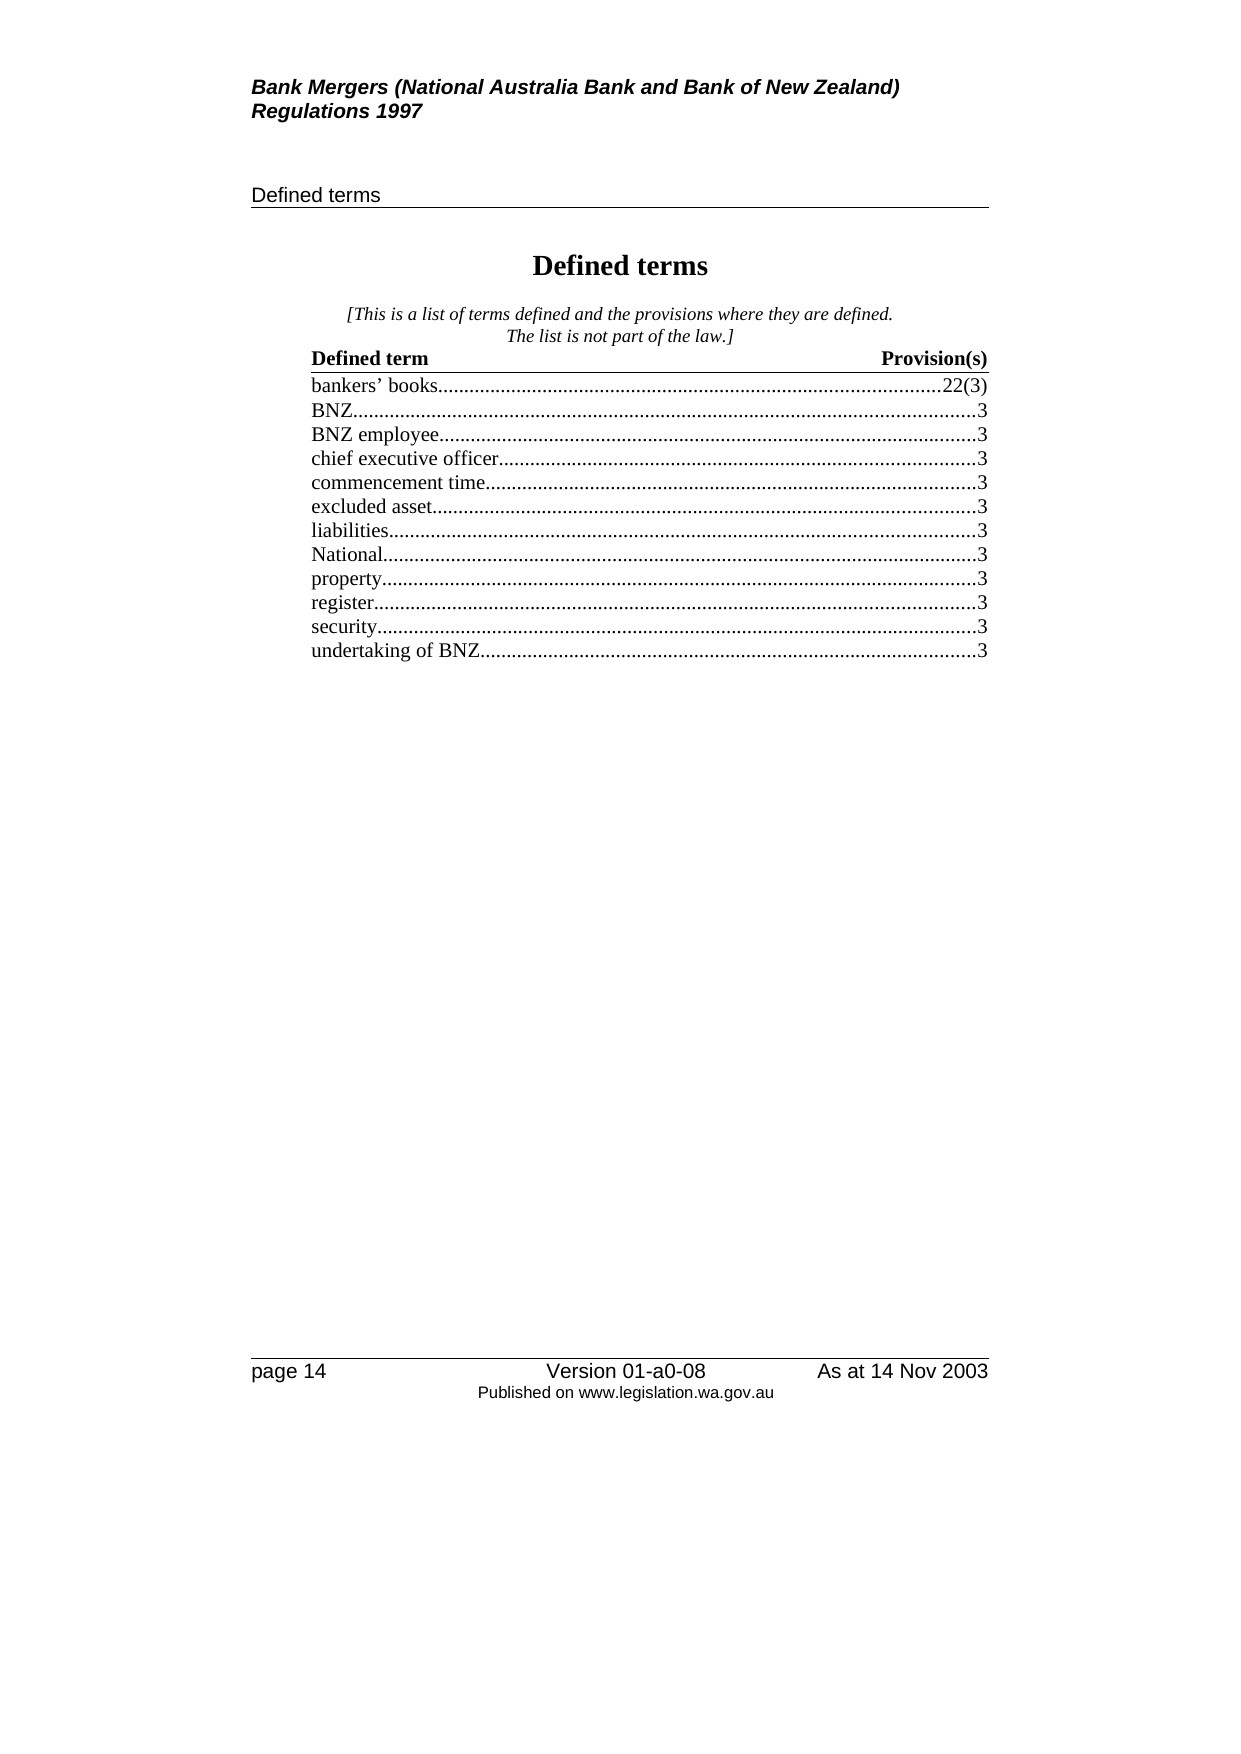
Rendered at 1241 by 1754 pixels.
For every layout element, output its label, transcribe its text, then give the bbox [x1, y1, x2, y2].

text Defined term Provision(s) [311, 346, 989, 372]
text [This is a list of terms defined and the provisions where they are defined. The list is not part of the law.] [339, 303, 901, 346]
text BNZ 3 [311, 397, 929, 422]
text National 3 [311, 542, 929, 566]
subtitle Defined terms [251, 248, 989, 282]
text security 3 [311, 614, 929, 638]
text chief executive officer 3 [311, 446, 929, 470]
text undertaking of BNZ 3 [311, 638, 929, 662]
text excluded asset 3 [311, 494, 929, 518]
text register 3 [311, 590, 929, 614]
text bankers’ books 22(3) [311, 373, 929, 397]
text BNZ employee 3 [311, 422, 929, 446]
text liabilities 3 [311, 518, 929, 542]
text commencement time 3 [311, 470, 929, 494]
text property 3 [311, 566, 929, 590]
